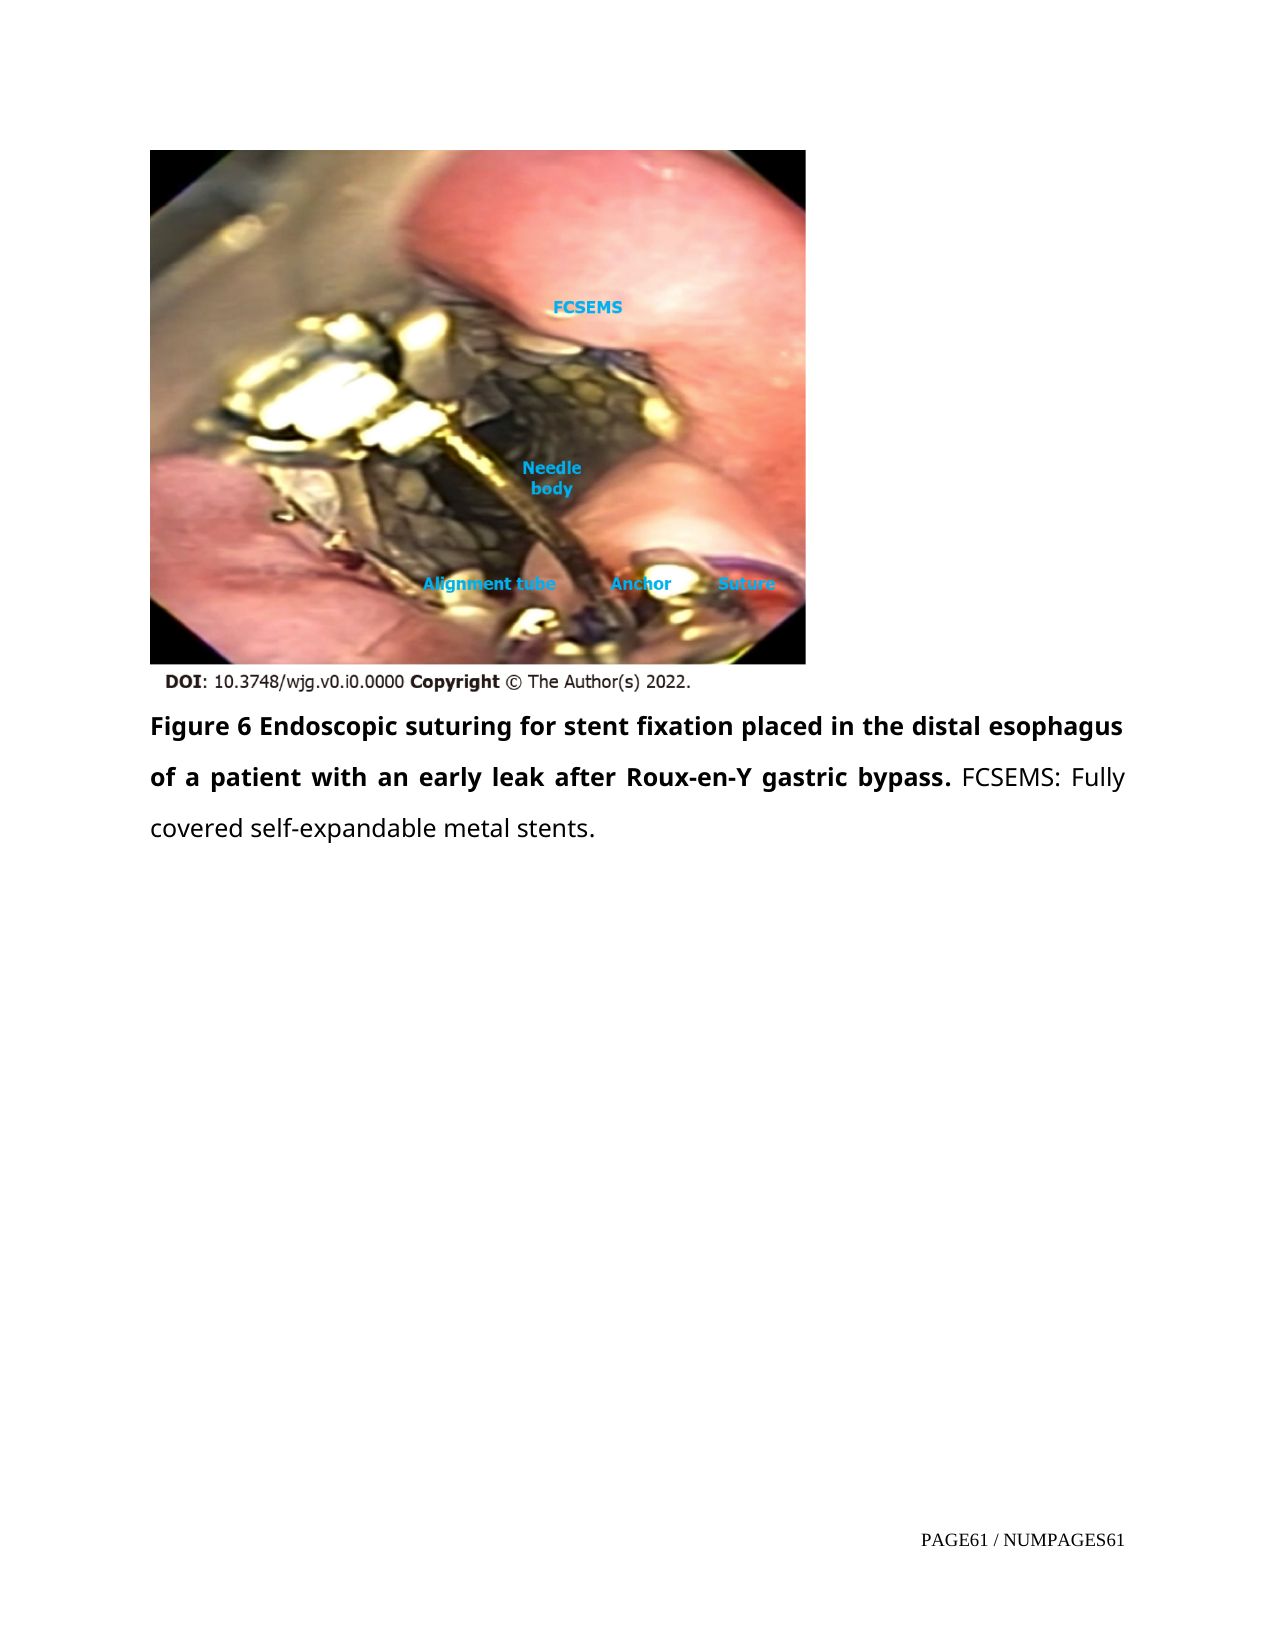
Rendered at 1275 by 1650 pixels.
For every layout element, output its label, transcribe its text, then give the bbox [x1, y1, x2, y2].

picture [150, 150, 806, 694]
text Figure 6 Endoscopic suturing for stent fixation placed in the distal esophagus of a patient with an early leak after Roux-en-Y gastric bypass. FCSEMS: Fully covered self-expandable metal stents. [150, 708, 1125, 844]
